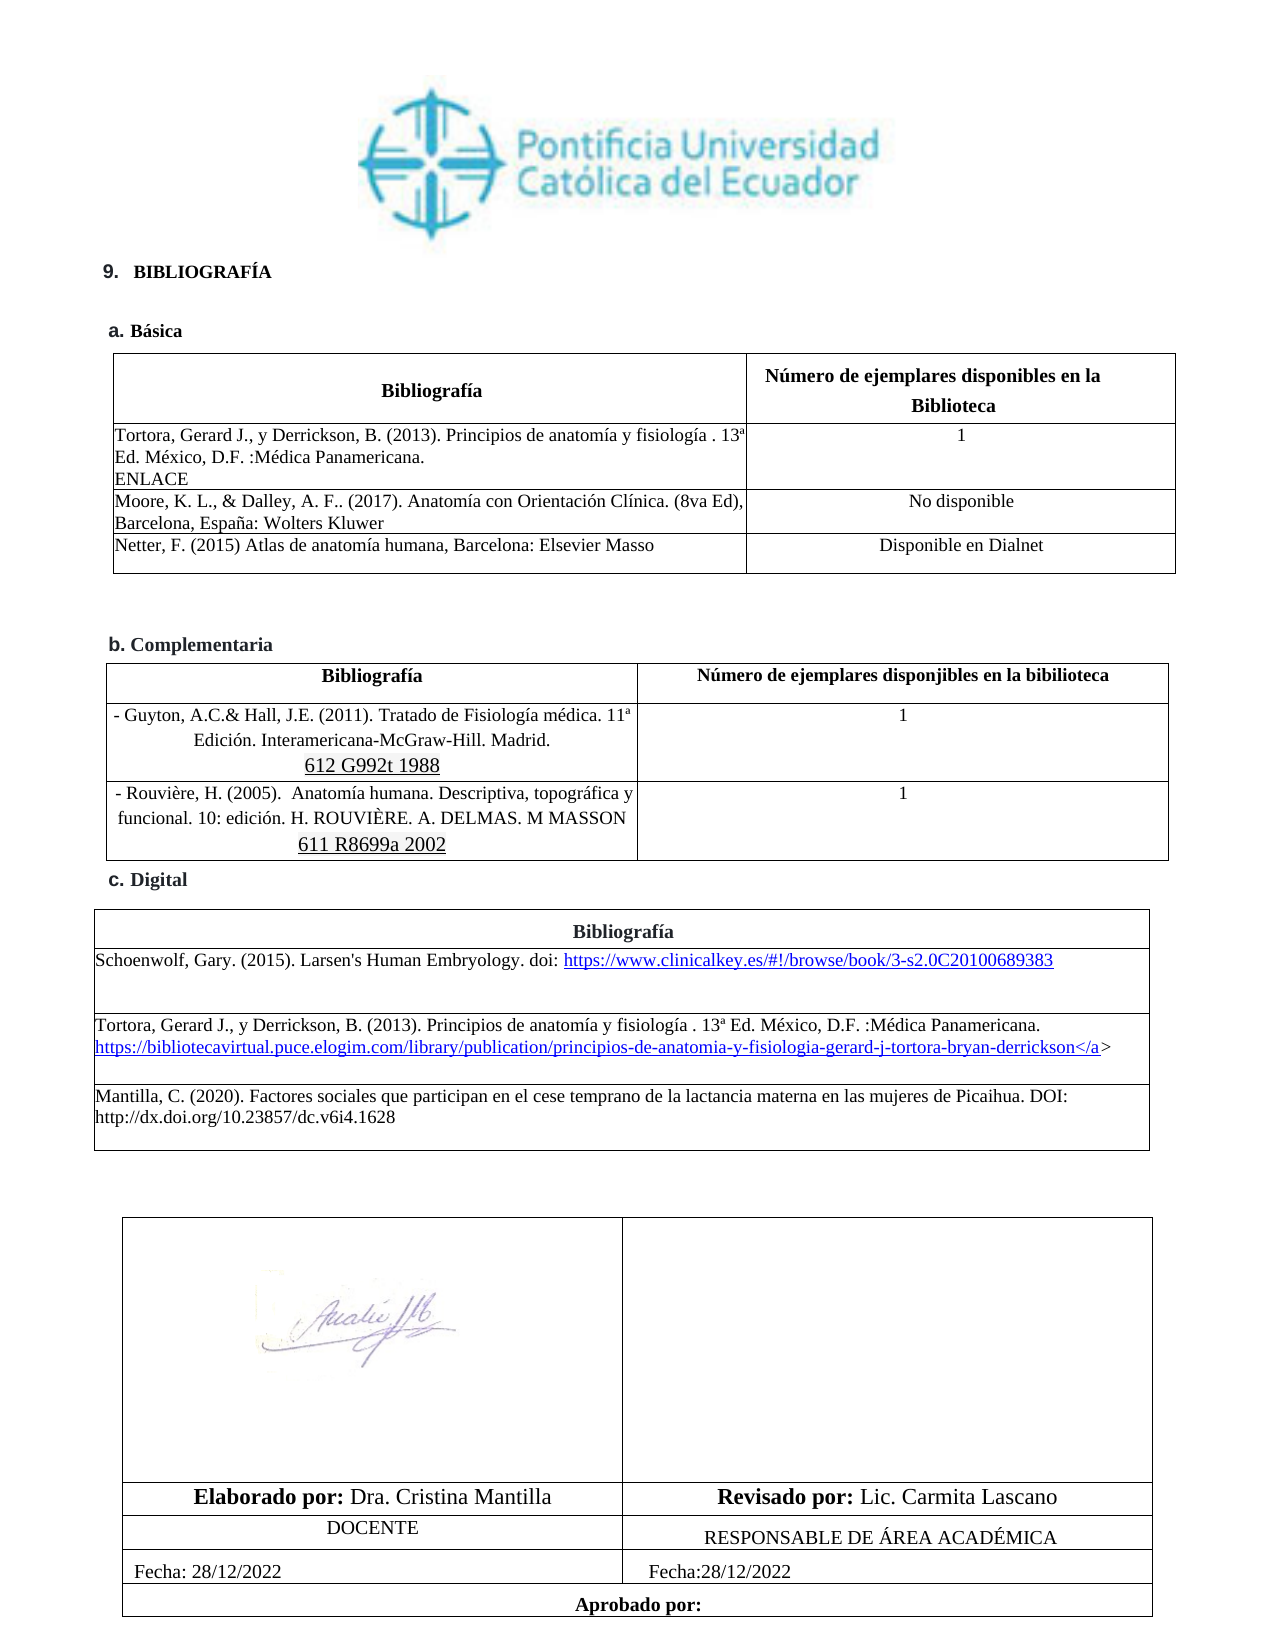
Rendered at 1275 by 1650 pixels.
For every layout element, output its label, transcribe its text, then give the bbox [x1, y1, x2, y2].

table_header [123, 1218, 622, 1482]
table_cell Revisado por: Lic. Carmita Lascano [623, 1483, 1152, 1515]
list BIBLIOGRAFÍA [103, 259, 1210, 282]
table_header Bibliografía [107, 664, 637, 703]
table_cell 1 [638, 782, 1168, 860]
table_header Número de ejemplares disponjibles en la bibilioteca [638, 664, 1168, 703]
picture [255, 1270, 490, 1397]
table_cell 1 [638, 704, 1168, 781]
table_cell Elaborado por: Dra. Cristina Mantilla [123, 1483, 622, 1515]
table_cell Fecha: 28/12/2022 [123, 1550, 622, 1583]
table_cell DOCENTE [123, 1516, 622, 1549]
table_header Bibliografía [95, 910, 1149, 948]
list Complementaria [108, 632, 1217, 655]
table_cell - Guyton, A.C.& Hall, J.E. (2011). Tratado de Fisiología médica. 11ª Edición. Interamericana-McGraw-Hill. Madrid. 612 G992t 1988 [107, 704, 637, 781]
table_cell - Rouvière, H. (2005). Anatomía humana. Descriptiva, topográfica y funcional. 10: edición. H. ROUVIÈRE. A. DELMAS. M MASSON 611 R8699a 2002 [107, 782, 637, 860]
picture [357, 75, 918, 260]
table_cell Tortora, Gerard J., y Derrickson, B. (2013). Principios de anatomía y fisiología . 13ª Ed. México, D.F. :Médica Panamericana. https://bibliotecavirtual.puce.elogim.com/library/publication/principios-de-anatomia-y-fisiologia-gerard-j-tortora-bryan-derrickson</a> [95, 1014, 1149, 1084]
table_header [623, 1218, 1152, 1482]
list Básica [108, 318, 1210, 341]
list Digital [108, 842, 1217, 891]
table_cell RESPONSABLE DE ÁREA ACADÉMICA [623, 1516, 1152, 1549]
table_cell Fecha:28/12/2022 [623, 1550, 1152, 1583]
table_cell Schoenwolf, Gary. (2015). Larsen's Human Embryology. doi: https://www.clinicalkey.es/#!/browse/book/3-s2.0C20100689383 [95, 949, 1149, 1013]
table_cell Mantilla, C. (2020). Factores sociales que participan en el cese temprano de la lactancia materna en las mujeres de Picaihua. DOI: http://dx.doi.org/10.23857/dc.v6i4.1628 [95, 1085, 1149, 1149]
table_cell Aprobado por: [123, 1584, 1152, 1616]
